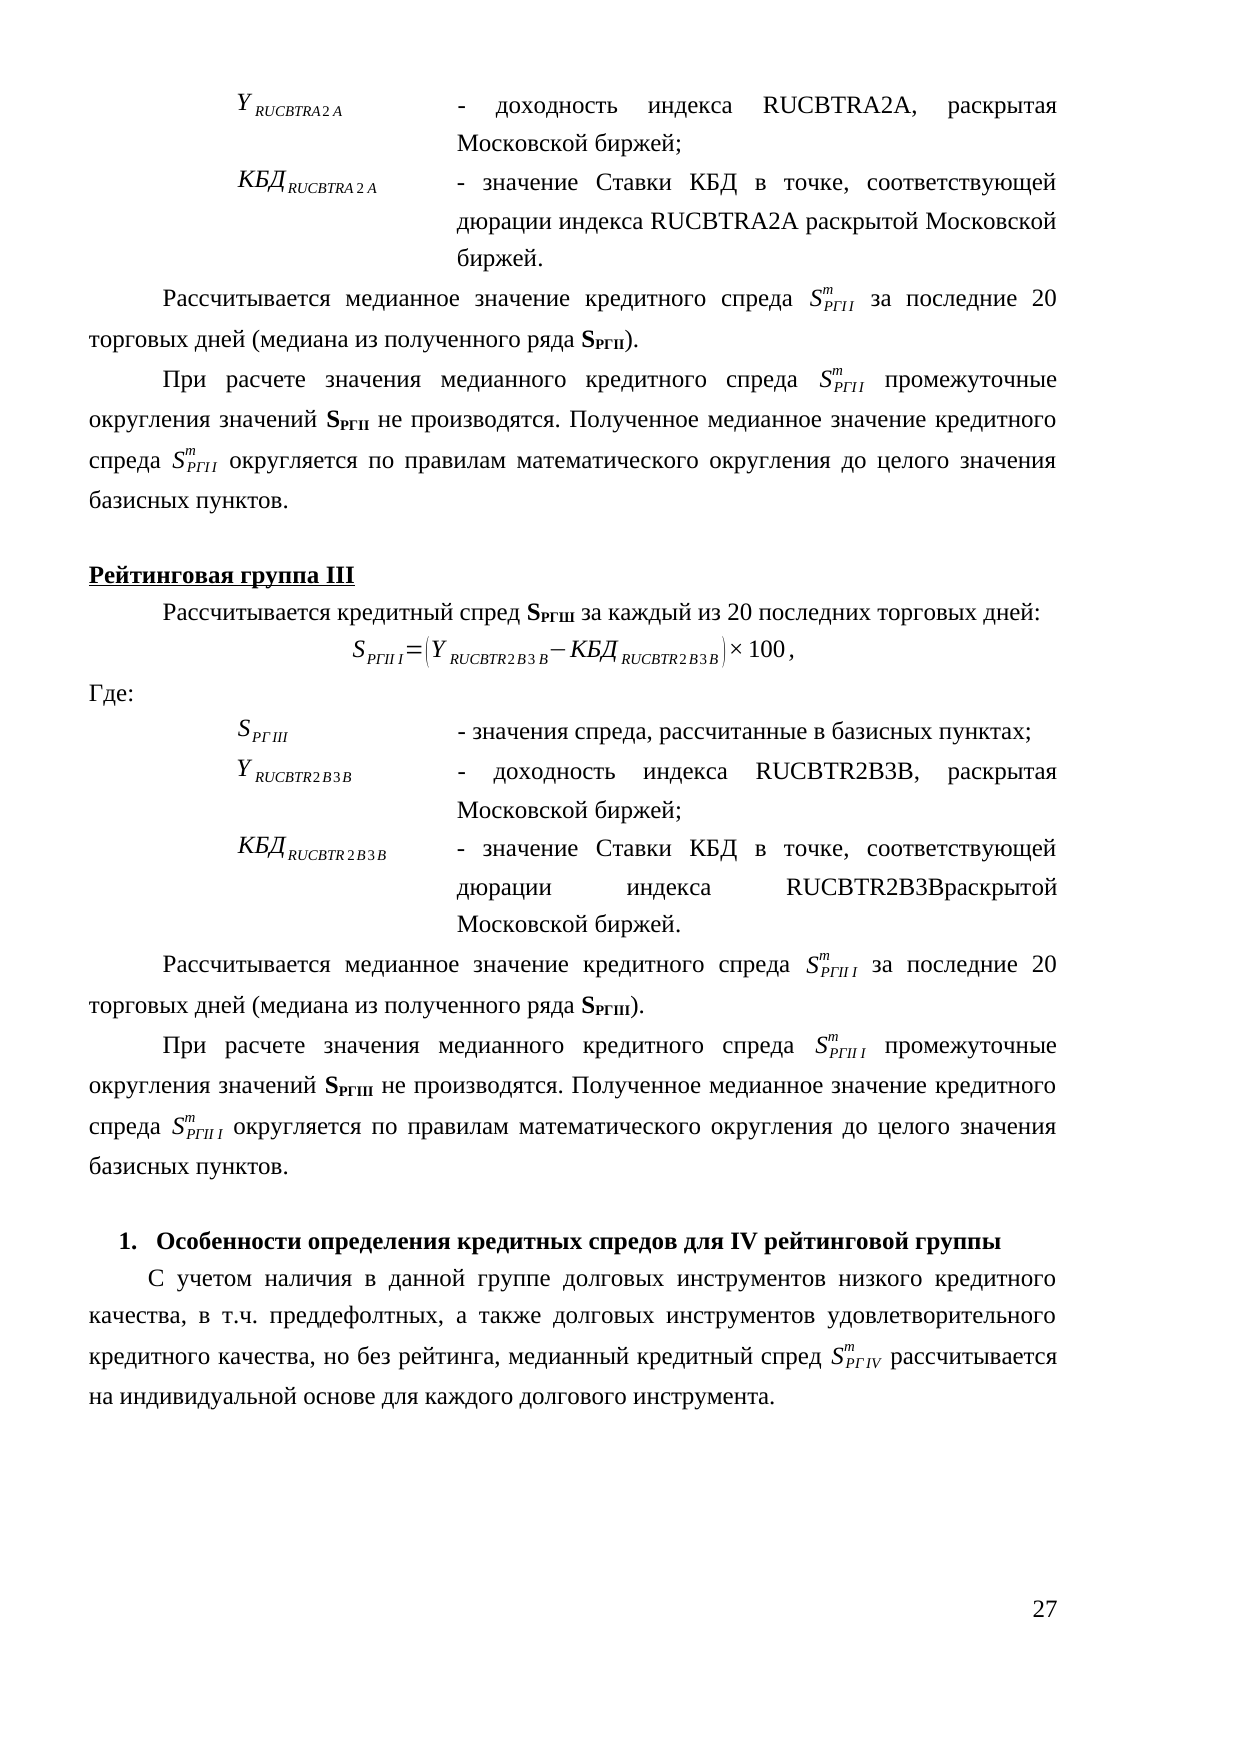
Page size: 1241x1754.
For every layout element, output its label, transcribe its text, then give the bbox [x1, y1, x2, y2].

text - значение Ставки КБД в точке, соответствующей дюрации индекса RUCBTR2B3Bраскрытой Московской биржей. [236, 832, 1057, 938]
text Рассчитывается медианное значение кредитного спреда за последние 20 торговых дней (медиана из полученного ряда SРГIII). [89, 946, 1057, 1019]
text При расчете значения медианного кредитного спреда промежуточные округления значений SРГIII не производятся. Полученное медианное значение кредитного спреда округляется по правилам математического округления до целого значения базисных пунктов. [89, 1027, 1057, 1180]
text Рейтинговая группа III [89, 560, 1057, 588]
text Рассчитывается медианное значение кредитного спреда за последние 20 торговых дней (медиана из полученного ряда SРГII). [89, 280, 1057, 352]
text При расчете значения медианного кредитного спреда промежуточные округления значений SРГII не производятся. Полученное медианное значение кредитного спреда округляется по правилам математического округления до целого значения базисных пунктов. [89, 361, 1057, 514]
list Особенности определения кредитных спредов для IV рейтинговой группы [118, 1226, 1057, 1255]
text - значения спреда, рассчитанные в базисных пунктах; [236, 715, 1057, 746]
text - доходность индекса RUCBTR2B3B, раскрытая Московской биржей; [236, 755, 1057, 823]
text - значение Ставки КБД в точке, соответствующей дюрации индекса RUCBTRA2A раскрытой Московской биржей. [236, 166, 1057, 272]
text Рассчитывается кредитный спред SРГШ за каждый из 20 последних торговых дней: [89, 597, 1057, 626]
text - доходность индекса RUCBTRA2A, раскрытая Московской биржей; [236, 89, 1057, 157]
text С учетом наличия в данной группе долговых инструментов низкого кредитного качества, в т.ч. преддефолтных, а также долговых инструментов удовлетворительного кредитного качества, но без рейтинга, медианный кредитный спред рассчитывается на индивидуальной основе для каждого долгового инструмента. [89, 1263, 1057, 1410]
text Где: [89, 678, 1057, 706]
